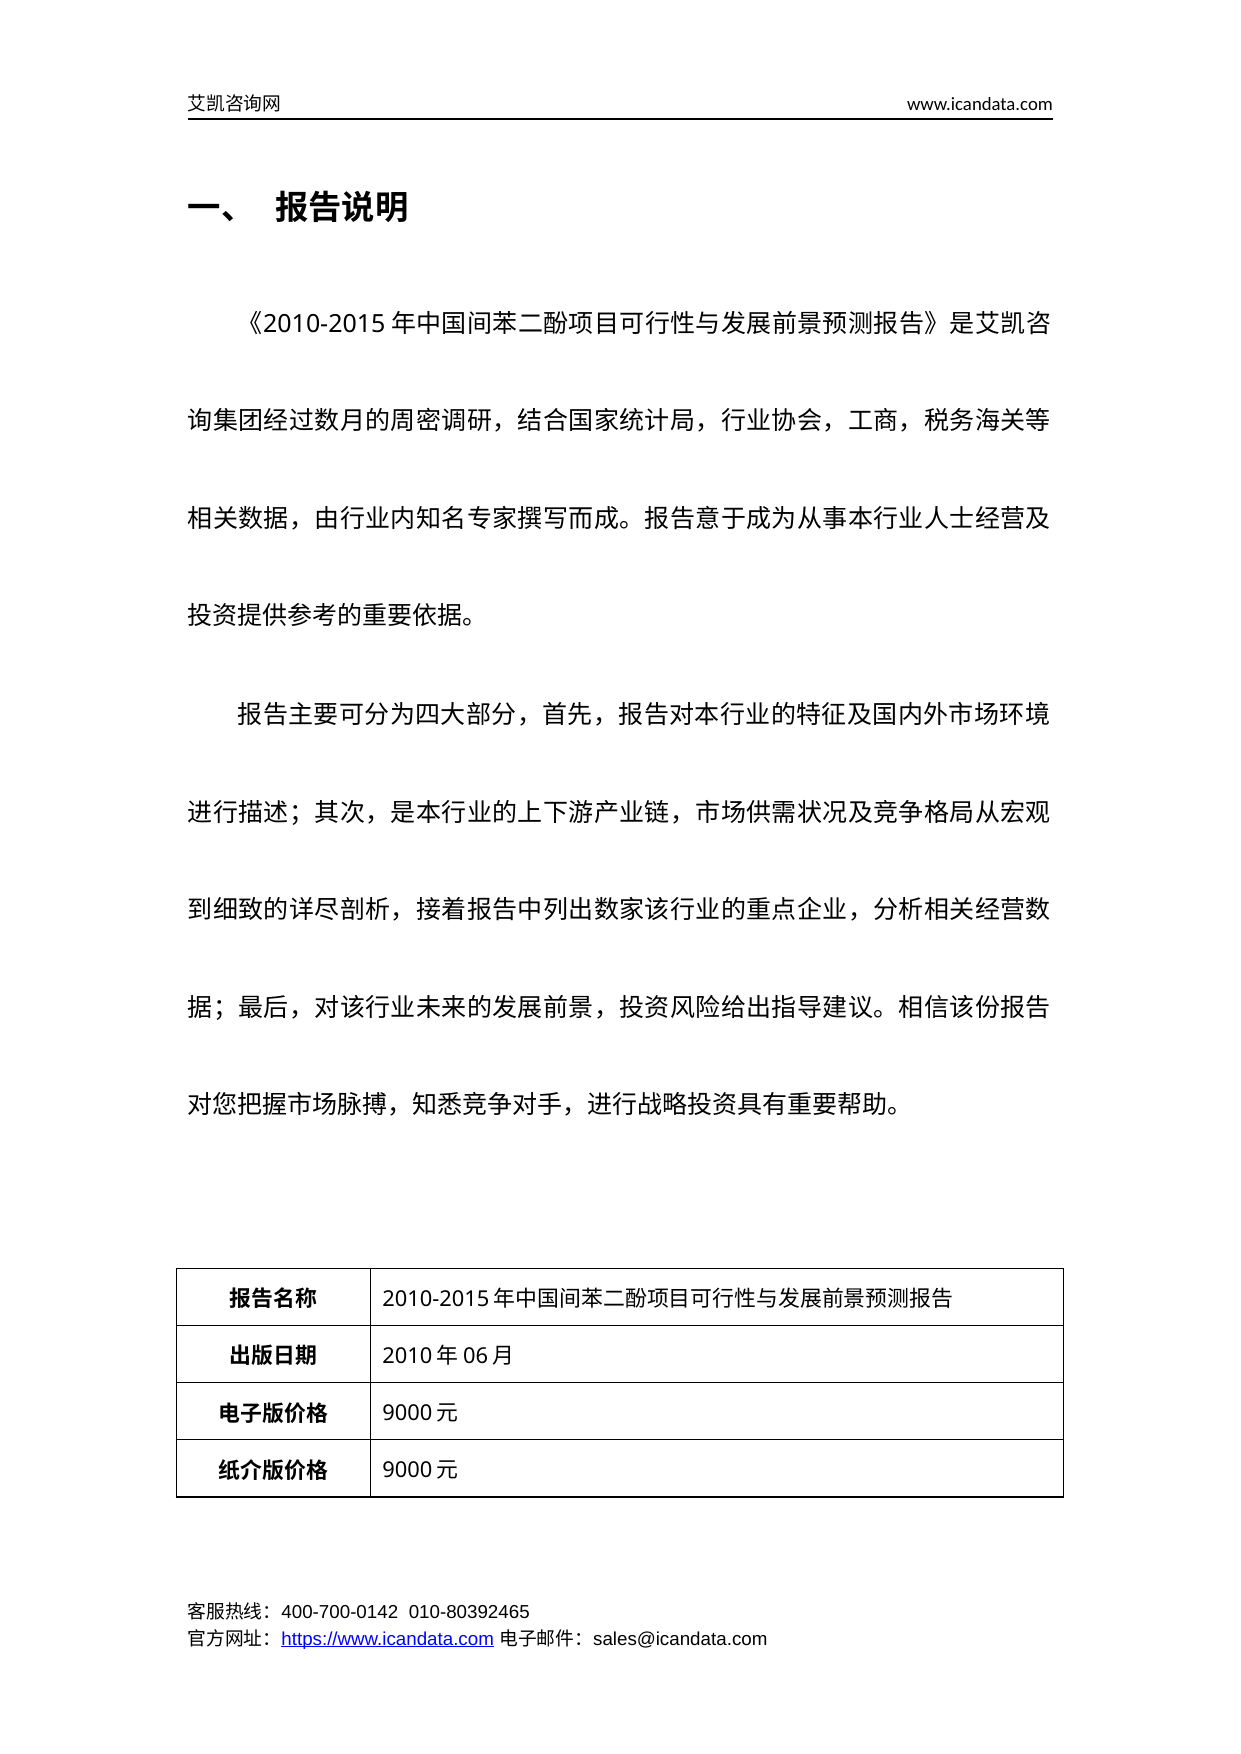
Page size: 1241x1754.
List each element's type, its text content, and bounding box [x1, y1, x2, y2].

table_cell 电子版价格 [177, 1383, 370, 1439]
text 报告主要可分为四大部分，首先，报告对本行业的特征及国内外市场环境进行描述；其次，是本行业的上下游产业链，市场供需状况及竞争格局从宏观到细致的详尽剖析，接着报告中列出数家该行业的重点企业，分析相关经营数据；最后，对该行业未来的发展前景，投资风险给出指导建议。相信该份报告对您把握市场脉搏，知悉竞争对手，进行战略投资具有重要帮助。 [187, 681, 1053, 1136]
table_cell 9000元 [371, 1440, 1063, 1496]
table_cell 9000元 [371, 1383, 1063, 1439]
table_header 2010-2015年中国间苯二酚项目可行性与发展前景预测报告 [371, 1269, 1063, 1325]
table_cell 纸介版价格 [177, 1440, 370, 1496]
subtitle 报告说明 [187, 172, 1053, 237]
table_cell 2010年06月 [371, 1326, 1063, 1382]
text 《2010-2015年中国间苯二酚项目可行性与发展前景预测报告》是艾凯咨询集团经过数月的周密调研，结合国家统计局，行业协会，工商，税务海关等相关数据，由行业内知名专家撰写而成。报告意于成为从事本行业人士经营及投资提供参考的重要依据。 [187, 289, 1053, 646]
table_header 报告名称 [177, 1269, 370, 1325]
table_cell 出版日期 [177, 1326, 370, 1382]
